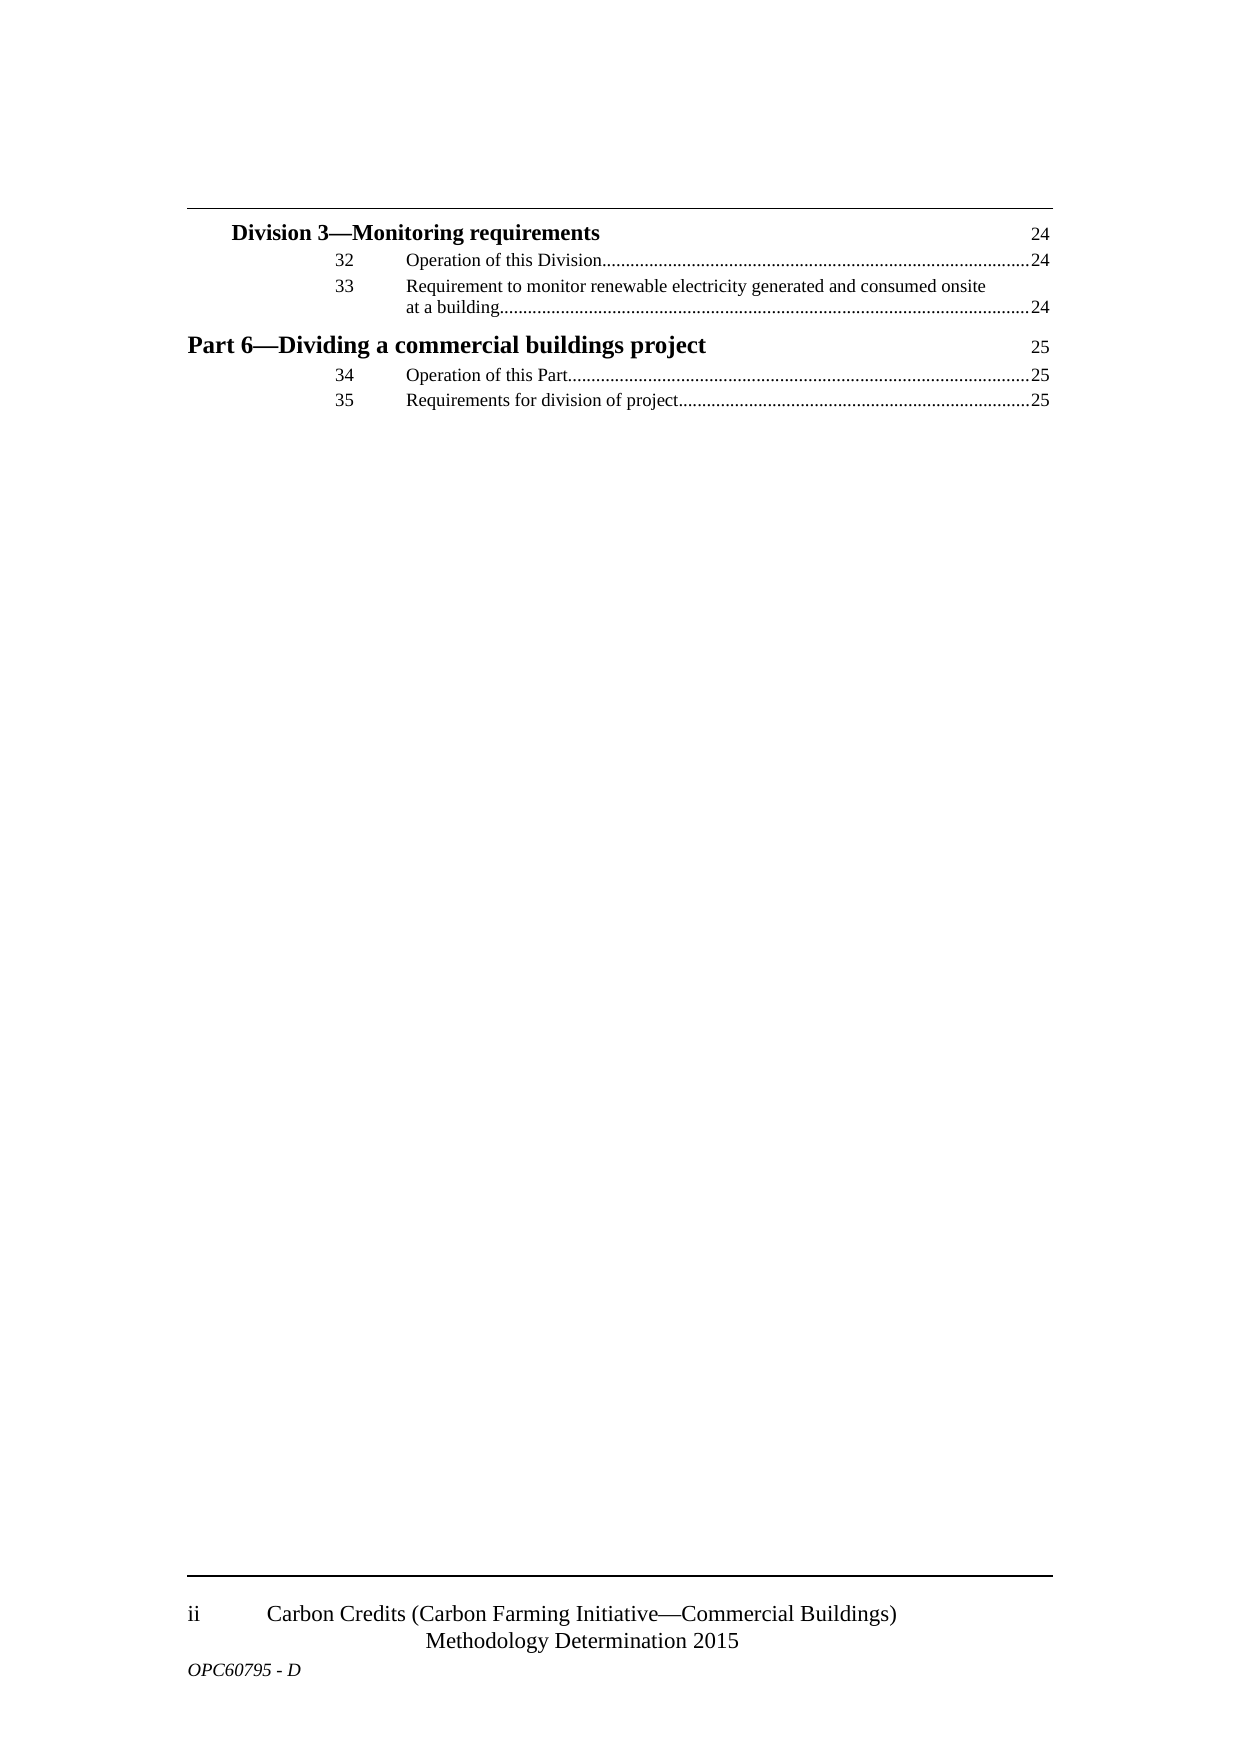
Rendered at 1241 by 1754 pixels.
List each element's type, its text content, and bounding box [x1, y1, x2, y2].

text 34 Operation of this Part 25 [335, 363, 994, 385]
text 32 Operation of this Division 24 [335, 249, 994, 271]
text Part 6—Dividing a commercial buildings project 25 [187, 331, 994, 359]
text 33 Requirement to monitor renewable electricity generated and consumed onsite at a building 24 [335, 275, 994, 318]
text Division 3—Monitoring requirements 24 [231, 219, 994, 245]
text 35 Requirements for division of project 25 [335, 389, 994, 411]
